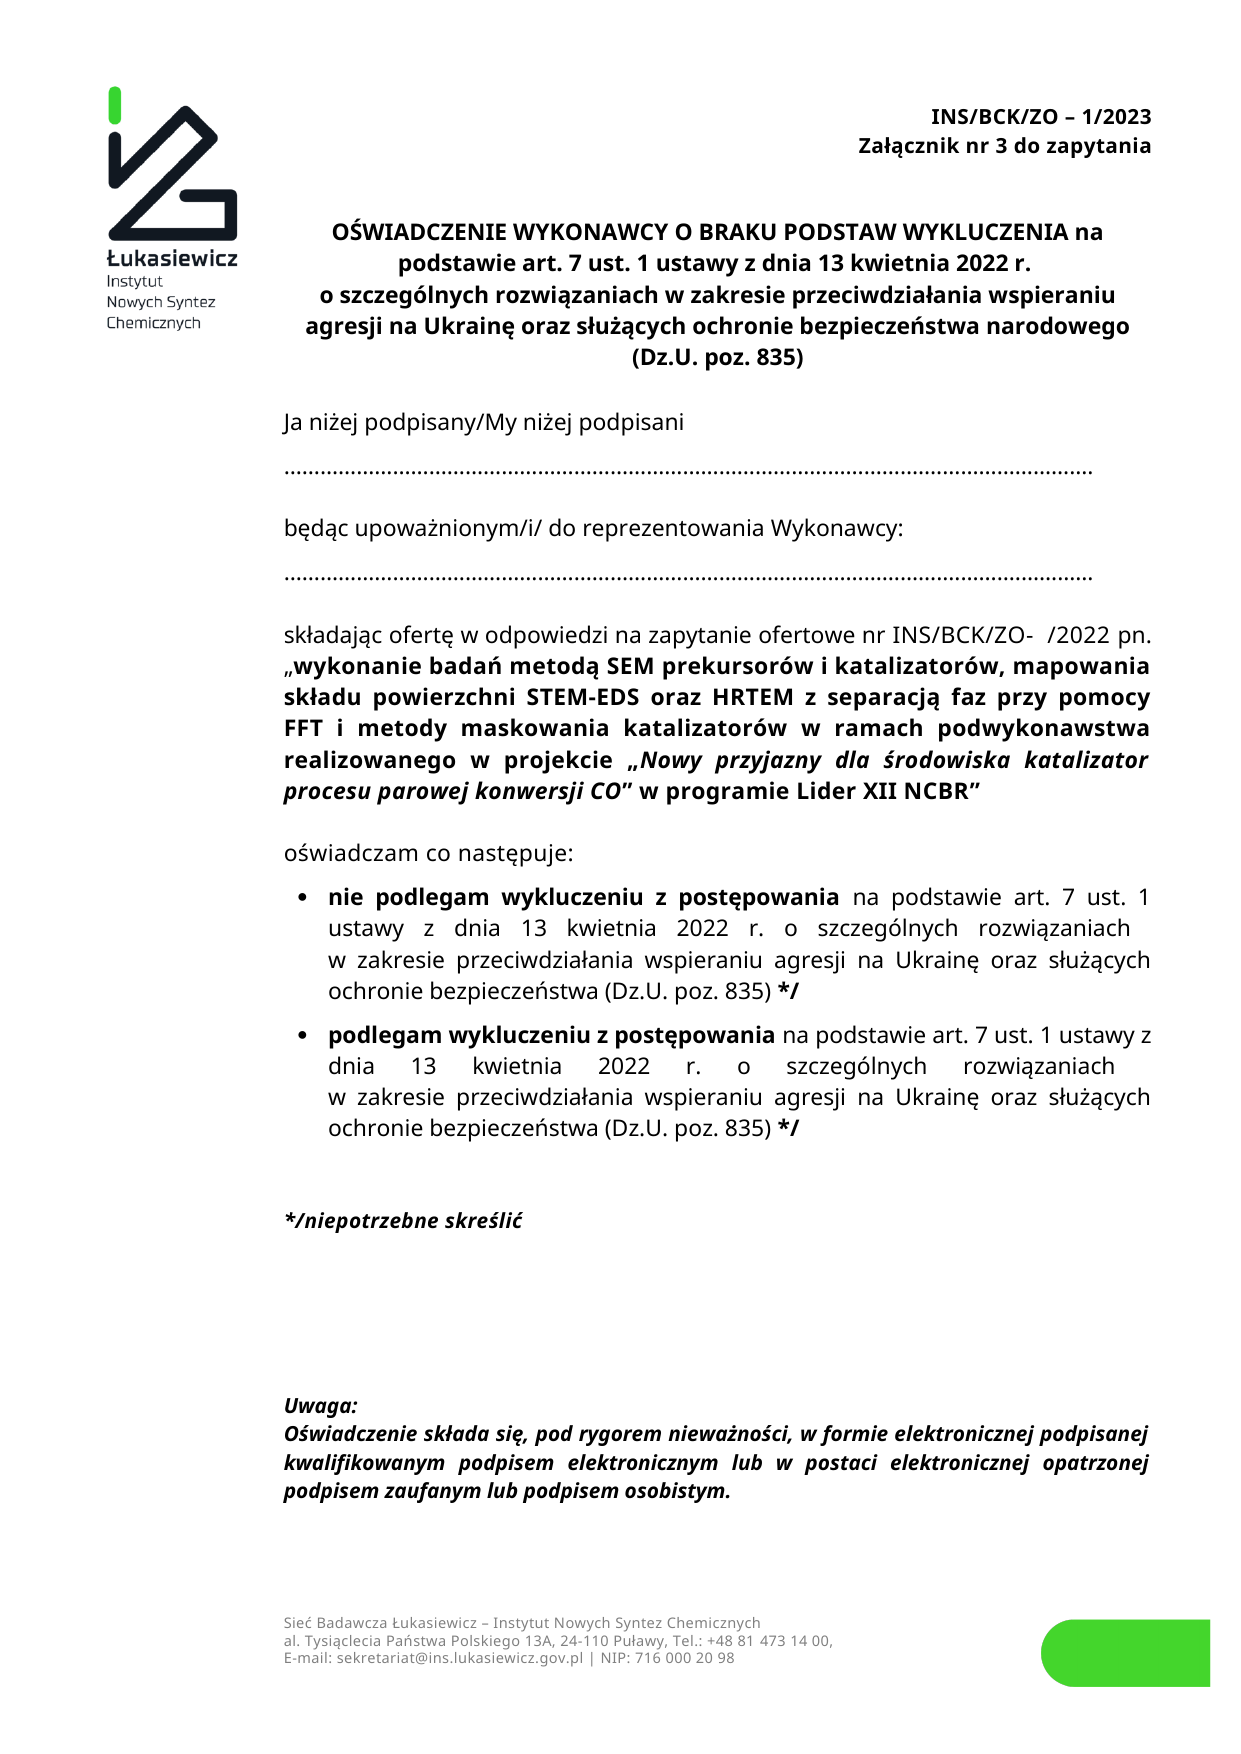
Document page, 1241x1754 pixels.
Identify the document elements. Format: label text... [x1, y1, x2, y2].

text Załącznik nr 3 do zapytania [283, 131, 1152, 159]
list nie podlegam wykluczeniu z postępowania na podstawie art. 7 ust. 1 ustawy z dnia 13 kwietnia 2022 r. o szczególnych rozwiązaniach w zakresie przeciwdziałania wspieraniu agresji na Ukrainę oraz służących ochronie bezpieczeństwa (Dz.U. poz. 835) */ [298, 881, 1152, 1006]
text INS/BCK/ZO – 1/2023 [283, 102, 1152, 131]
text składając ofertę w odpowiedzi na zapytanie ofertowe nr INS/BCK/ZO- /2022 pn. „wykonanie badań metodą SEM prekursorów i katalizatorów, mapowania składu powierzchni STEM-EDS oraz HRTEM z separacją faz przy pomocy FFT i metody maskowania katalizatorów w ramach podwykonawstwa realizowanego w projekcie „Nowy przyjazny dla środowiska katalizator procesu parowej konwersji CO” w programie Lider XII NCBR” [283, 618, 1152, 806]
picture [1037, 1615, 1240, 1754]
picture [0, 0, 280, 382]
text Ja niżej podpisany/My niżej podpisani [283, 406, 1152, 437]
text */niepotrzebne skreślić [283, 1206, 1152, 1234]
list podlegam wykluczeniu z postępowania na podstawie art. 7 ust. 1 ustawy z dnia 13 kwietnia 2022 r. o szczególnych rozwiązaniach w zakresie przeciwdziałania wspieraniu agresji na Ukrainę oraz służących ochronie bezpieczeństwa (Dz.U. poz. 835) */ [298, 1018, 1152, 1143]
text OŚWIADCZENIE WYKONAWCY O BRAKU PODSTAW WYKLUCZENIA na podstawie art. 7 ust. 1 ustawy z dnia 13 kwietnia 2022 r. o szczególnych rozwiązaniach w zakresie przeciwdziałania wspieraniu agresji na Ukrainę oraz służących ochronie bezpieczeństwa narodowego (Dz.U. poz. 835) [283, 216, 1152, 372]
text oświadczam co następuje: [283, 837, 1152, 868]
text ……………………………………………………………………………………………….………….………… [283, 556, 1152, 587]
text ………………………………………………………………………………………….…………………………. [283, 450, 1152, 481]
text Oświadczenie składa się, pod rygorem nieważności, w formie elektronicznej podpisanej kwalifikowanym podpisem elektronicznym lub w postaci elektronicznej opatrzonej podpisem zaufanym lub podpisem osobistym. [283, 1419, 1152, 1504]
text Uwaga: [283, 1391, 1152, 1419]
text będąc upoważnionym/i/ do reprezentowania Wykonawcy: [283, 512, 1152, 543]
